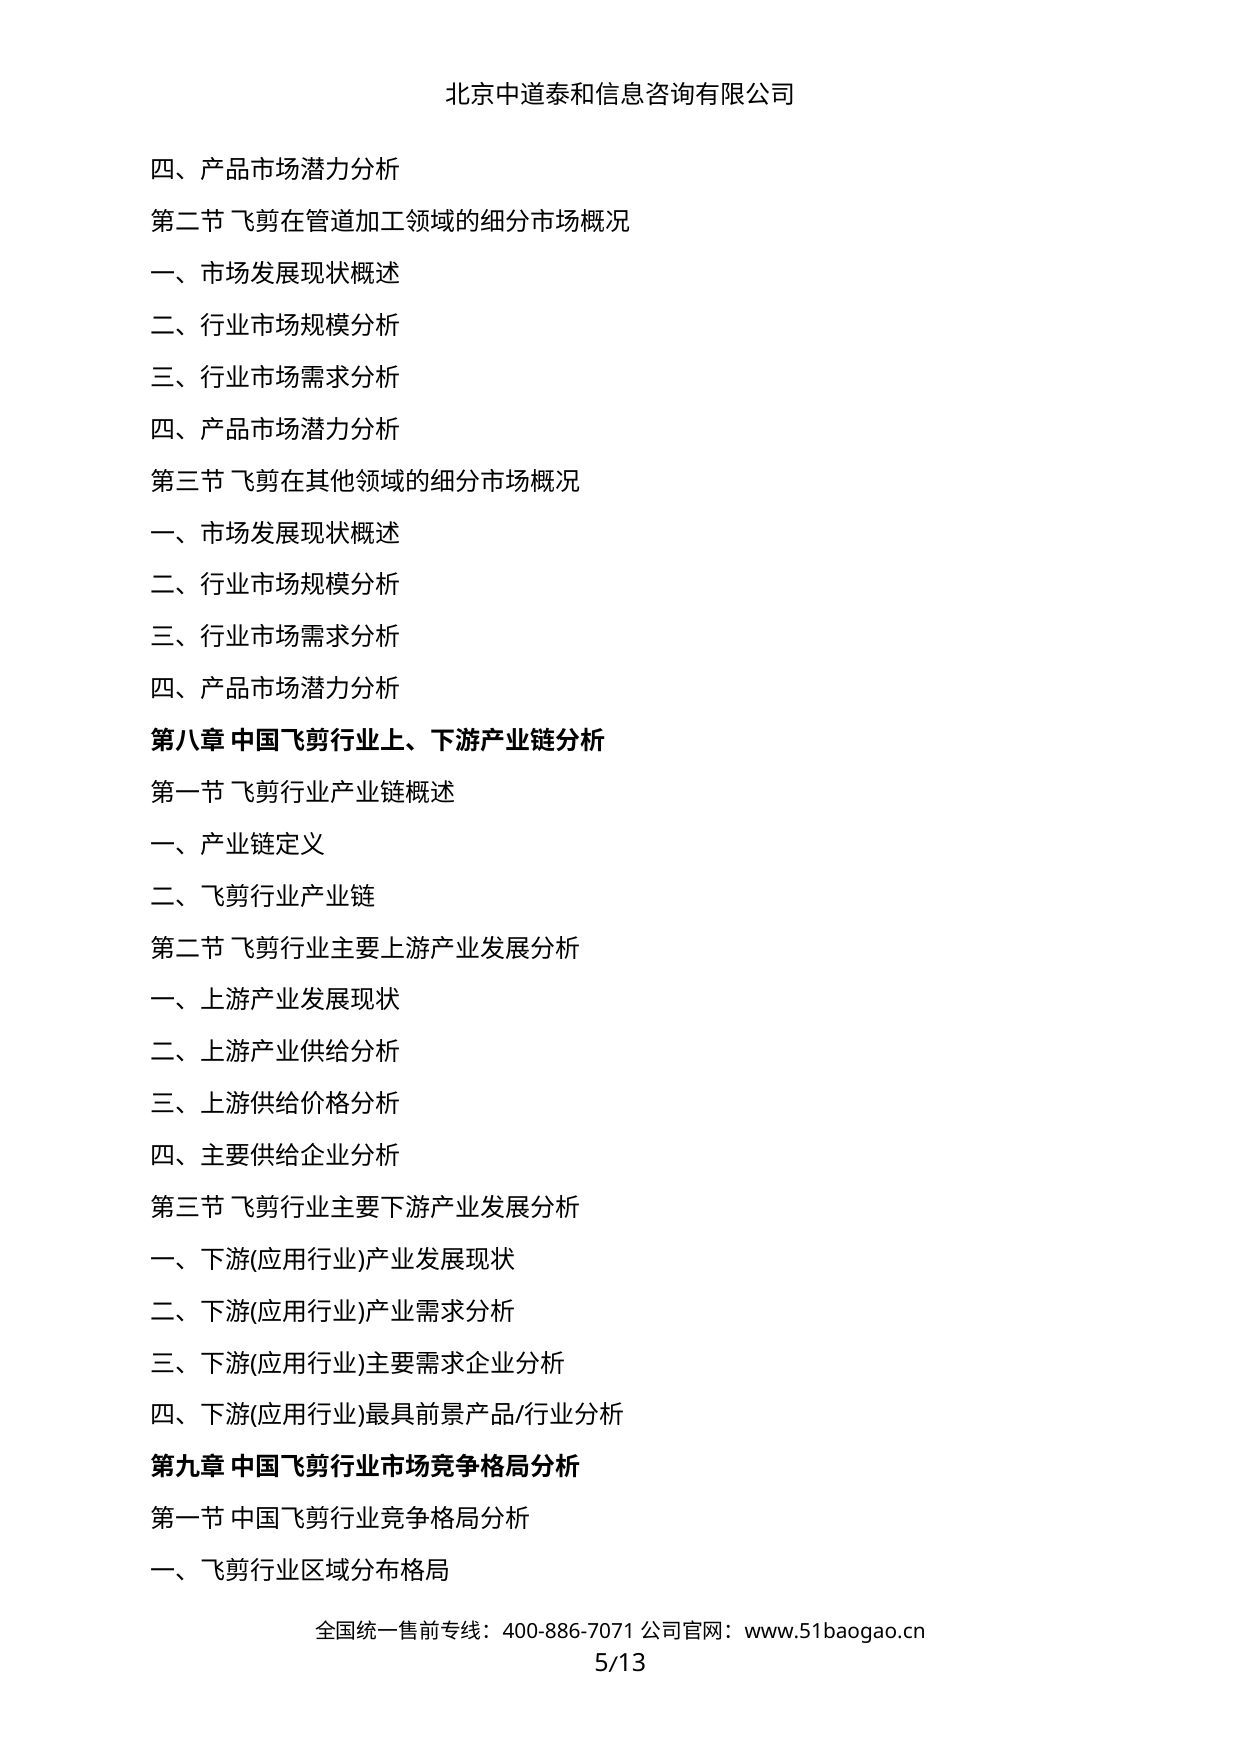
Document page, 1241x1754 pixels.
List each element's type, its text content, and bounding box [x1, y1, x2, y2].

text 第九章 中国飞剪行业市场竞争格局分析 [150, 1447, 1090, 1483]
text 二、飞剪行业产业链 [150, 876, 1090, 912]
text 一、上游产业发展现状 [150, 980, 1090, 1016]
text 三、行业市场需求分析 [150, 357, 1090, 394]
text 四、产品市场潜力分析 [150, 150, 1090, 186]
text 四、产品市场潜力分析 [150, 669, 1090, 705]
text 一、市场发展现状概述 [150, 513, 1090, 549]
text 三、上游供给价格分析 [150, 1084, 1090, 1120]
text 第三节 飞剪行业主要下游产业发展分析 [150, 1187, 1090, 1224]
text 二、下游(应用行业)产业需求分析 [150, 1291, 1090, 1327]
text 第一节 飞剪行业产业链概述 [150, 772, 1090, 809]
text 四、下游(应用行业)最具前景产品/行业分析 [150, 1395, 1090, 1431]
text 一、产业链定义 [150, 824, 1090, 861]
text 三、行业市场需求分析 [150, 617, 1090, 653]
text 第二节 飞剪在管道加工领域的细分市场概况 [150, 202, 1090, 238]
text 一、下游(应用行业)产业发展现状 [150, 1239, 1090, 1276]
text 四、产品市场潜力分析 [150, 409, 1090, 446]
text 第三节 飞剪在其他领域的细分市场概况 [150, 461, 1090, 497]
text 三、下游(应用行业)主要需求企业分析 [150, 1343, 1090, 1379]
text 二、行业市场规模分析 [150, 306, 1090, 342]
text 二、上游产业供给分析 [150, 1032, 1090, 1068]
text 第二节 飞剪行业主要上游产业发展分析 [150, 928, 1090, 964]
text 四、主要供给企业分析 [150, 1136, 1090, 1172]
text 第一节 中国飞剪行业竞争格局分析 [150, 1499, 1090, 1535]
text 一、市场发展现状概述 [150, 254, 1090, 290]
text 二、行业市场规模分析 [150, 565, 1090, 601]
text 一、飞剪行业区域分布格局 [150, 1551, 1090, 1587]
text 第八章 中国飞剪行业上、下游产业链分析 [150, 721, 1090, 757]
